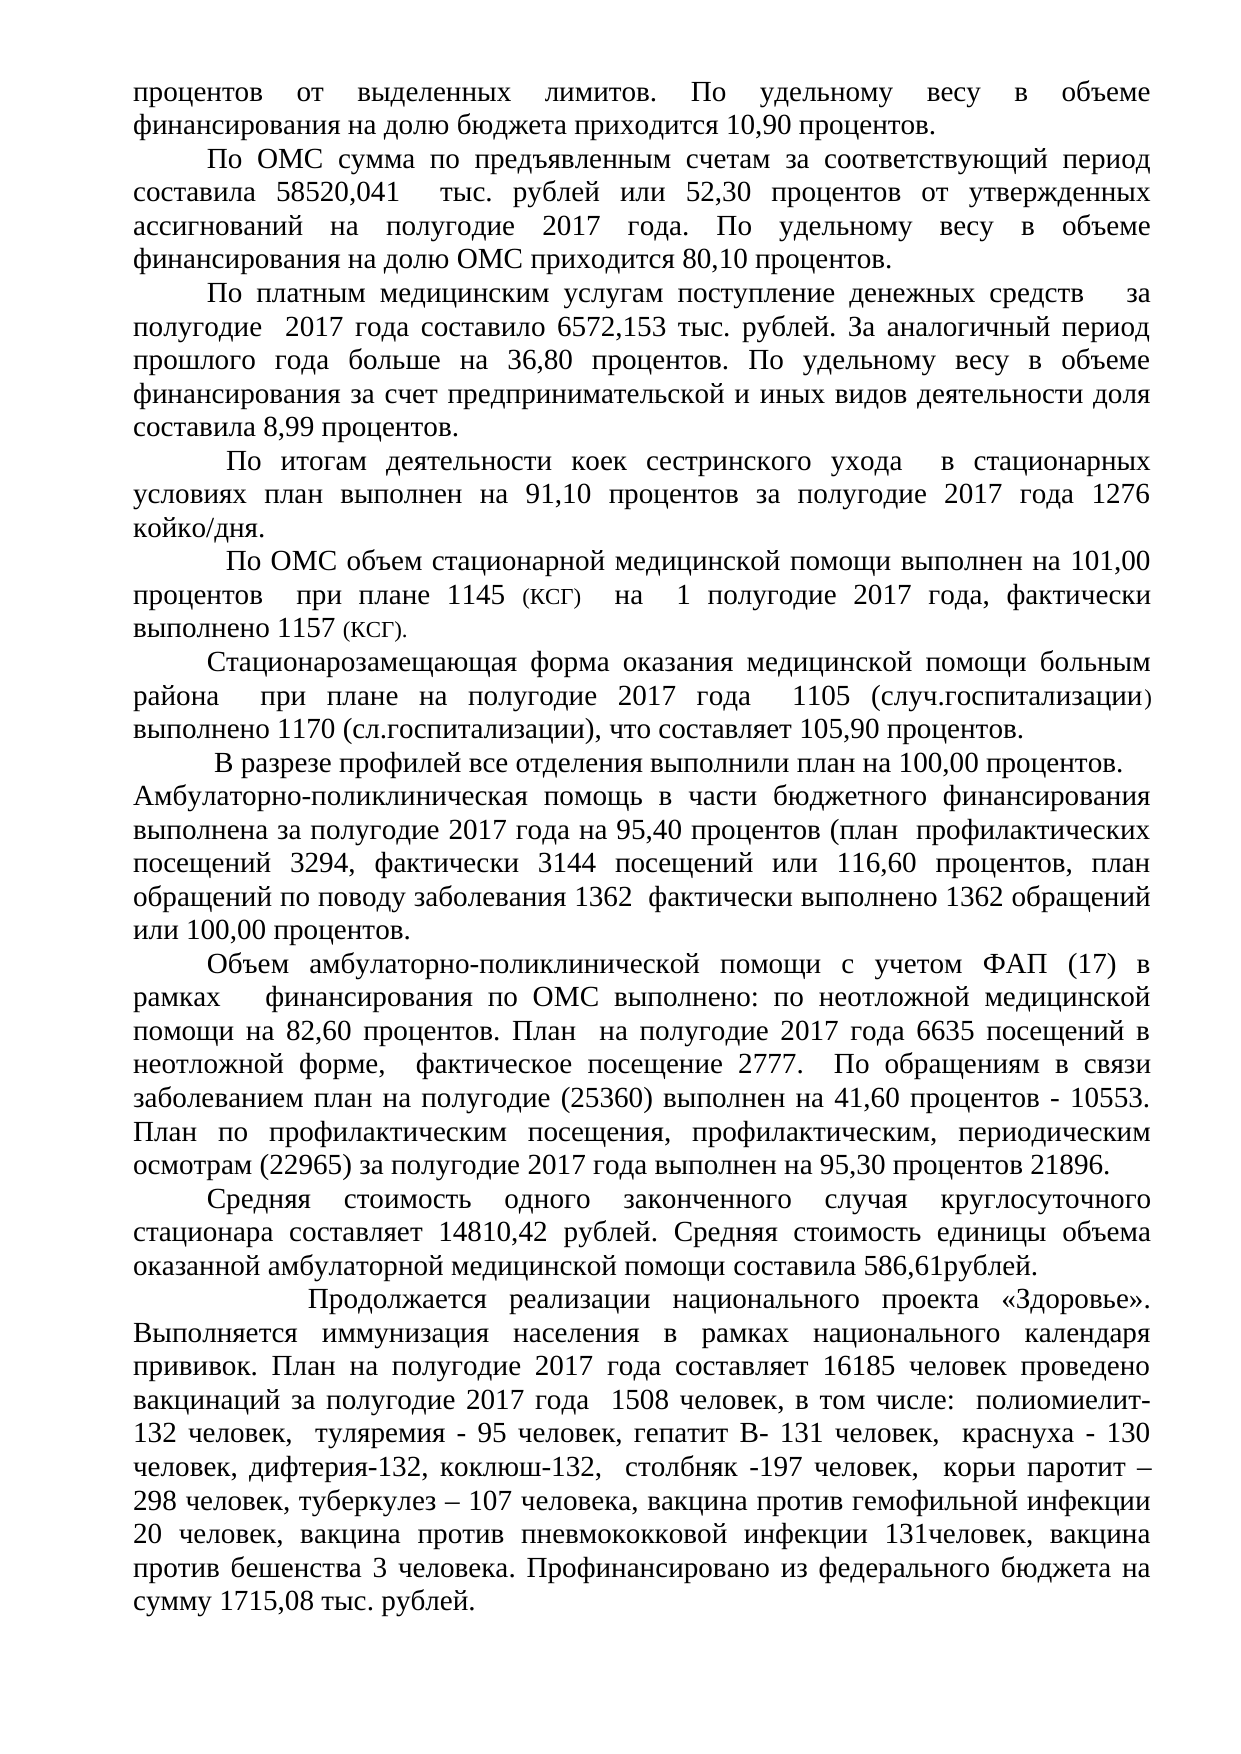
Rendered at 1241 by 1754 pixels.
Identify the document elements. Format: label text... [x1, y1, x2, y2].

text Амбулаторно-поликлиническая помощь в части бюджетного финансирования выполнена за полугодие 2017 года на 95,40 процентов (план профилактических посещений 3294, фактически 3144 посещений или 116,60 процентов, план обращений по поводу заболевания 1362 фактически выполнено 1362 обращений или 100,00 процентов. [133, 778, 1152, 946]
text Продолжается реализации национального проекта «Здоровье». Выполняется иммунизация населения в рамках национального календаря прививок. План на полугодие 2017 года составляет 16185 человек проведено вакцинаций за полугодие 2017 года 1508 человек, в том числе: полиомиелит- 132 человек, туляремия - 95 человек, гепатит В- 131 человек, краснуха - 130 человек, дифтерия-132, коклюш-132, столбняк -197 человек, корьи паротит – 298 человек, туберкулез – 107 человека, вакцина против гемофильной инфекции 20 человек, вакцина против пневмококковой инфекции 131человек, вакцина против бешенства 3 человека. Профинансировано из федерального бюджета на сумму 1715,08 тыс. рублей. [133, 1281, 1152, 1617]
text Средняя стоимость одного законченного случая круглосуточного стационара составляет 14810,42 рублей. Средняя стоимость единицы объема оказанной амбулаторной медицинской помощи составила 586,61рублей. [133, 1181, 1152, 1281]
text Стационарозамещающая форма оказания медицинской помощи больным района при плане на полугодие 2017 года 1105 (случ.госпитализации) выполнено 1170 (сл.госпитализации), что составляет 105,90 процентов. [133, 644, 1152, 745]
text По итогам деятельности коек сестринского ухода в стационарных условиях план выполнен на 91,10 процентов за полугодие 2017 года 1276 койко/дня. [133, 443, 1152, 543]
text По ОМС объем стационарной медицинской помощи выполнен на 101,00 процентов при плане 1145 (КСГ) на 1 полугодие 2017 года, фактически выполнено 1157 (КСГ). [133, 543, 1152, 644]
text В разрезе профилей все отделения выполнили план на 100,00 процентов. [133, 745, 1152, 778]
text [133, 74, 1152, 141]
text Объем амбулаторно-поликлинической помощи с учетом ФАП (17) в рамках финансирования по ОМС выполнено: по неотложной медицинской помощи на 82,60 процентов. План на полугодие 2017 года 6635 посещений в неотложной форме, фактическое посещение 2777. По обращениям в связи заболеванием план на полугодие (25360) выполнен на 41,60 процентов - 10553. План по профилактическим посещения, профилактическим, периодическим осмотрам (22965) за полугодие 2017 года выполнен на 95,30 процентов 21896. [133, 946, 1152, 1181]
text По ОМС сумма по предъявленным счетам за соответствующий период составила 58520,041 тыс. рублей или 52,30 процентов от утвержденных ассигнований на полугодие 2017 года. По удельному весу в объеме финансирования на долю ОМС приходится 80,10 процентов. [133, 141, 1152, 275]
text По платным медицинским услугам поступление денежных средств за полугодие 2017 года составило 6572,153 тыс. рублей. За аналогичный период прошлого года больше на 36,80 процентов. По удельному весу в объеме финансирования за счет предпринимательской и иных видов деятельности доля составила 8,99 процентов. [133, 275, 1152, 443]
